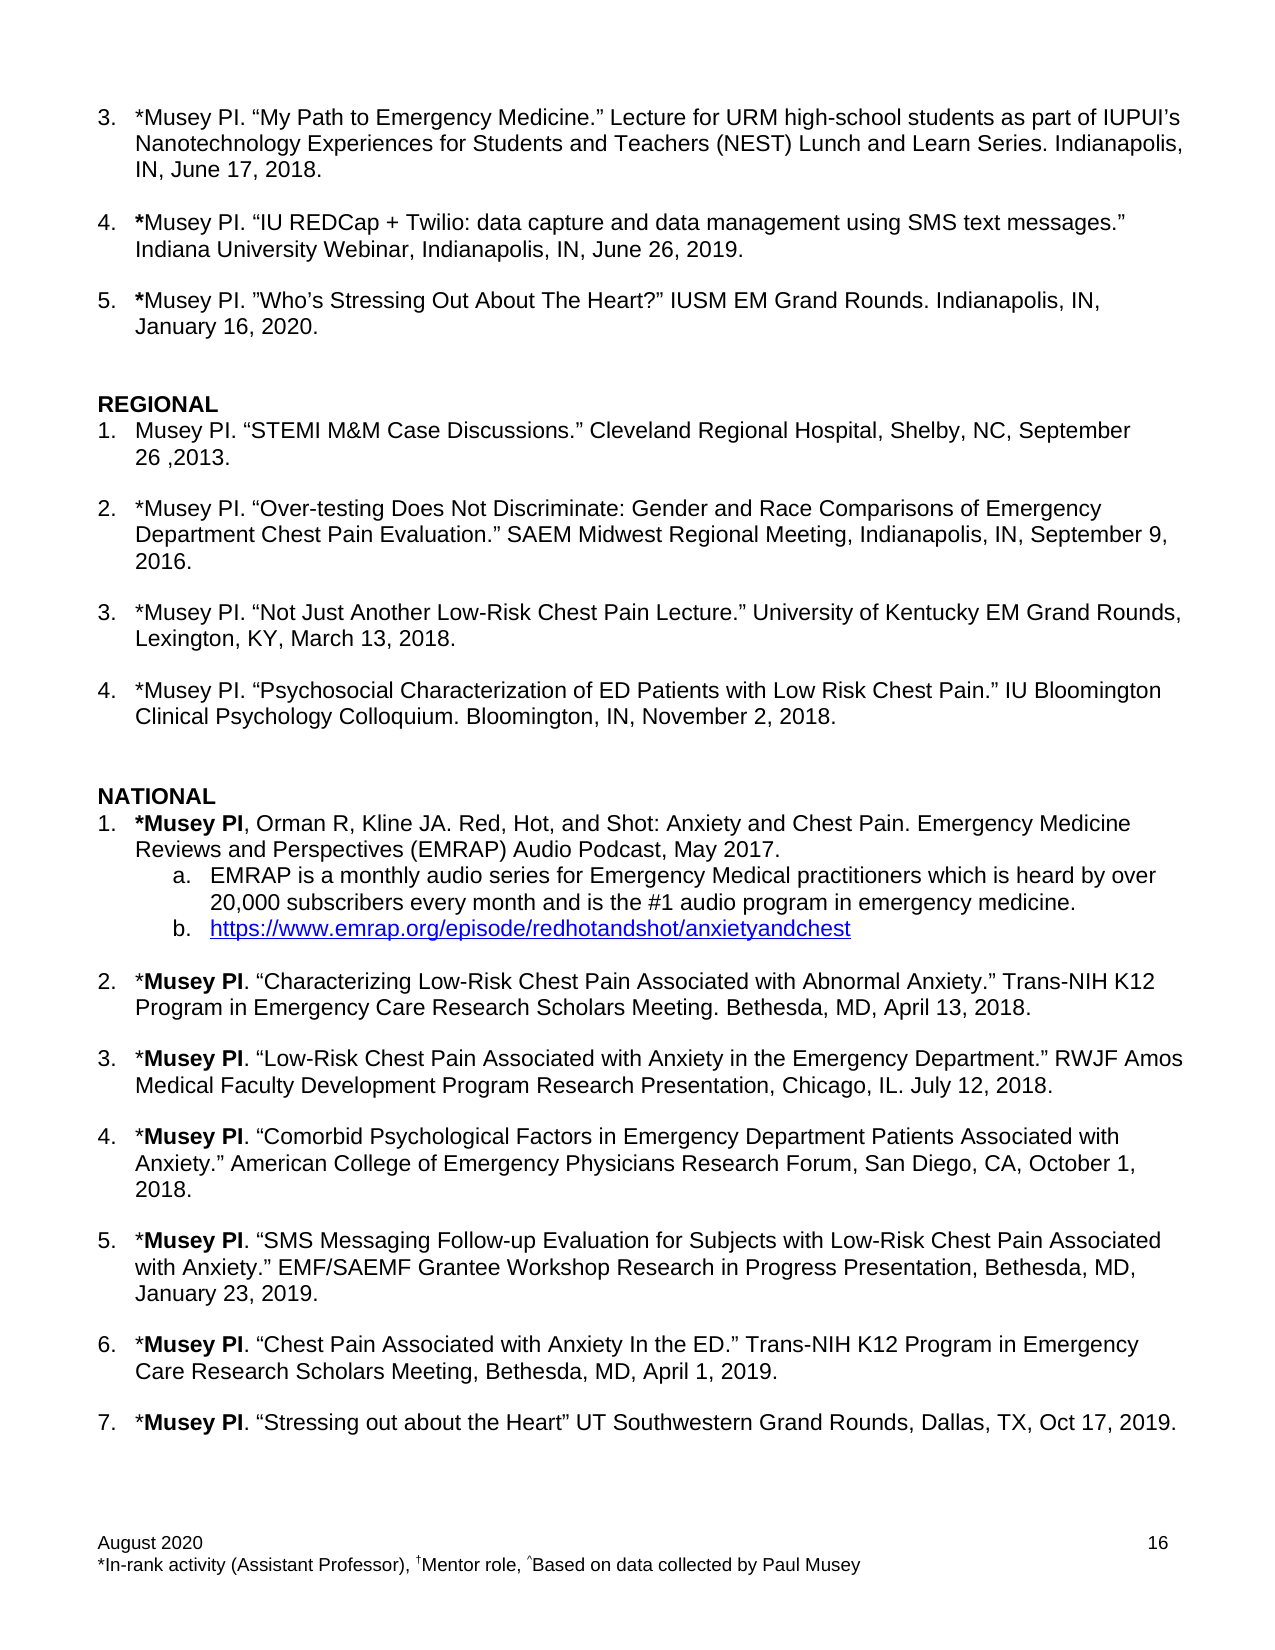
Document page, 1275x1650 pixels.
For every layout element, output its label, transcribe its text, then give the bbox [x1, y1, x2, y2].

list *Musey PI. “IU REDCap + Twilio: data capture and data management using SMS text messages.” Indiana University Webinar, Indianapolis, IN, June 26, 2019. [97, 209, 1185, 262]
list *Musey PI. “Comorbid Psychological Factors in Emergency Department Patients Associated with Anxiety.” American College of Emergency Physicians Research Forum, San Diego, CA, October 1, 2018. [97, 1123, 1185, 1202]
list *Musey PI. “My Path to Emergency Medicine.” Lecture for URM high-school students as part of IUPUI’s Nanotechnology Experiences for Students and Teachers (NEST) Lunch and Learn Series. Indianapolis, IN, June 17, 2018. [97, 104, 1185, 183]
list *Musey PI. “Low-Risk Chest Pain Associated with Anxiety in the Emergency Department.” RWJF Amos Medical Faculty Development Program Research Presentation, Chicago, IL. July 12, 2018. [97, 1045, 1185, 1098]
list *Musey PI. “SMS Messaging Follow-up Evaluation for Subjects with Low-Risk Chest Pain Associated with Anxiety.” EMF/SAEMF Grantee Workshop Research in Progress Presentation, Bethesda, MD, January 23, 2019. [97, 1227, 1185, 1306]
list *Musey PI. “Psychosocial Characterization of ED Patients with Low Risk Chest Pain.” IU Bloomington Clinical Psychology Colloquium. Bloomington, IN, November 2, 2018. [97, 677, 1185, 729]
list *Musey PI. “Characterizing Low-Risk Chest Pain Associated with Abnormal Anxiety.” Trans-NIH K12 Program in Emergency Care Research Scholars Meeting. Bethesda, MD, April 13, 2018. [97, 968, 1185, 1020]
list *Musey PI. “Over-testing Does Not Discriminate: Gender and Race Comparisons of Emergency Department Chest Pain Evaluation.” SAEM Midwest Regional Meeting, Indianapolis, IN, September 9, 2016. [97, 495, 1185, 574]
list *Musey PI. “Chest Pain Associated with Anxiety In the ED.” Trans-NIH K12 Program in Emergency Care Research Scholars Meeting, Bethesda, MD, April 1, 2019. [97, 1331, 1185, 1384]
list *Musey PI, Orman R, Kline JA. Red, Hot, and Shot: Anxiety and Chest Pain. Emergency Medicine Reviews and Perspectives (EMRAP) Audio Podcast, May 2017. [97, 809, 1185, 862]
list *Musey PI. “Not Just Another Low-Risk Chest Pain Lecture.” University of Kentucky EM Grand Rounds, Lexington, KY, March 13, 2018. [97, 599, 1185, 652]
list *Musey PI. ”Who’s Stressing Out About The Heart?” IUSM EM Grand Rounds. Indianapolis, IN, January 16, 2020. [97, 287, 1185, 339]
list EMRAP is a monthly audio series for Emergency Medical practitioners which is heard by over 20,000 subscribers every month and is the #1 audio program in emergency medicine. [172, 862, 1185, 915]
list https://www.emrap.org/episode/redhotandshot/anxietyandchest [172, 915, 1185, 941]
list *Musey PI. “Stressing out about the Heart” UT Southwestern Grand Rounds, Dallas, TX, Oct 17, 2019. [97, 1409, 1185, 1435]
text NATIONAL [97, 783, 1185, 809]
list Musey PI. “STEMI M&M Case Discussions.” Cleveland Regional Hospital, Shelby, NC, September 26 ,2013. [97, 417, 1185, 470]
text REGIONAL [97, 391, 1185, 417]
